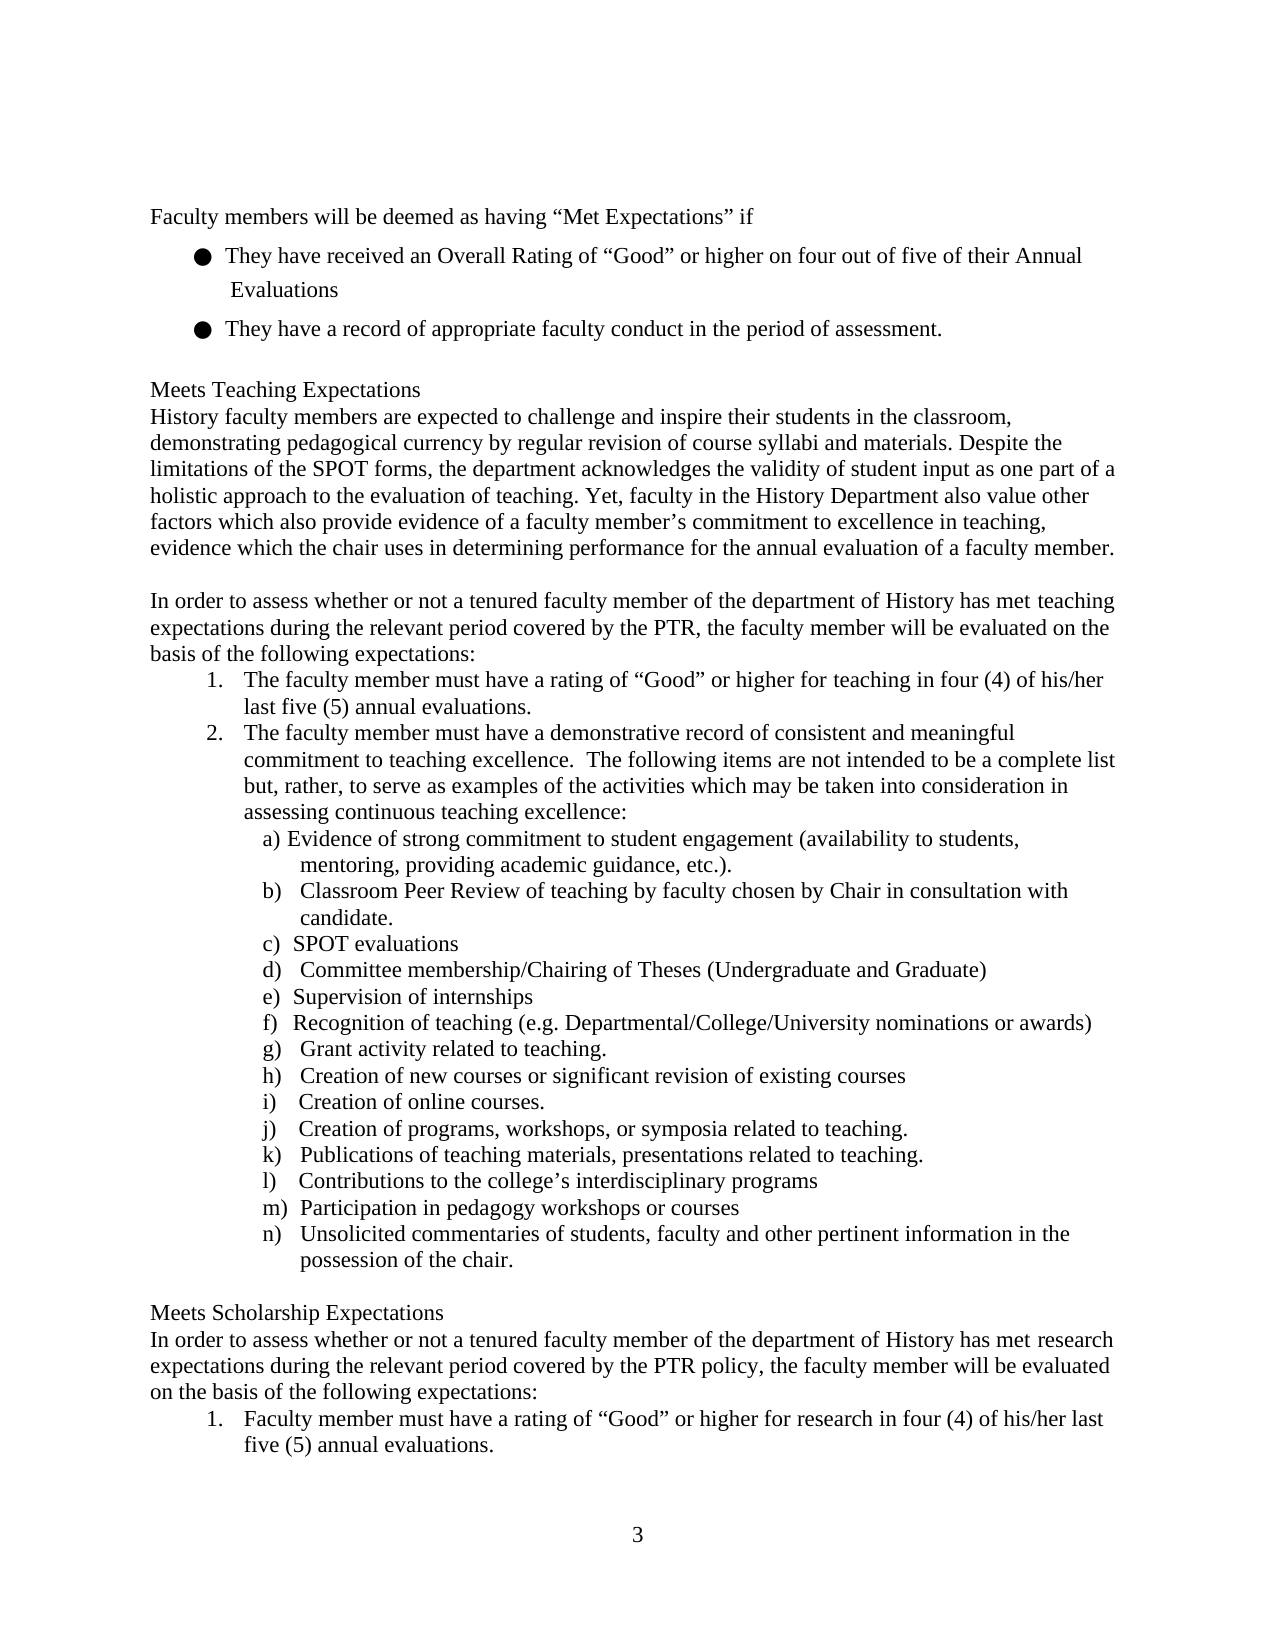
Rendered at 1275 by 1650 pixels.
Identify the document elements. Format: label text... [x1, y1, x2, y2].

list Committee membership/Chairing of Theses (Undergraduate and Graduate) [262, 956, 1124, 983]
list Contributions to the college’s interdisciplinary programs [262, 1167, 1124, 1194]
list Grant activity related to teaching. [262, 1036, 1124, 1062]
list Faculty member must have a rating of “Good” or higher for research in four (4) of his/her last five (5) annual evaluations. [206, 1405, 1124, 1457]
list Creation of new courses or significant revision of existing courses [262, 1062, 1124, 1088]
text History faculty members are expected to challenge and inspire their students in the classroom, demonstrating pedagogical currency by regular revision of course syllabi and materials. Despite the limitations of the SPOT forms, the department acknowledges the validity of student input as one part of a holistic approach to the evaluation of teaching. Yet, faculty in the History Department also value other factors which also provide evidence of a faculty member’s commitment to excellence in teaching, evidence which the chair uses in determining performance for the annual evaluation of a faculty member. [150, 403, 1125, 561]
list Creation of programs, workshops, or symposia related to teaching. [262, 1114, 1124, 1141]
list They have a record of appropriate faculty conduct in the period of assessment. [193, 303, 1124, 350]
list Evidence of strong commitment to student engagement (availability to students, [262, 825, 1124, 851]
text Faculty members will be deemed as having “Met Expectations” if [150, 203, 1124, 229]
list Supervision of internships [262, 983, 1124, 1009]
list The faculty member must have a demonstrative record of consistent and meaningful commitment to teaching excellence. The following items are not intended to be a complete list but, rather, to serve as examples of the activities which may be taken into consideration in assessing continuous teaching excellence: [206, 719, 1124, 825]
list Creation of online courses. [262, 1088, 1124, 1114]
list SPOT evaluations [262, 930, 1124, 956]
list Classroom Peer Review of teaching by faculty chosen by Chair in consultation with candidate. [262, 877, 1124, 930]
text In order to assess whether or not a tenured faculty member of the department of History has met research expectations during the relevant period covered by the PTR policy, the faculty member will be evaluated on the basis of the following expectations: [150, 1326, 1124, 1405]
text mentoring, providing academic guidance, etc.). [300, 851, 1124, 877]
list Unsolicited commentaries of students, faculty and other pertinent information in the possession of the chair. [262, 1220, 1124, 1273]
list Publications of teaching materials, presentations related to teaching. [262, 1141, 1124, 1167]
list Participation in pedagogy workshops or courses [262, 1194, 1124, 1220]
list They have received an Overall Rating of “Good” or higher on four out of five of their Annual Evaluations [193, 229, 1124, 303]
text In order to assess whether or not a tenured faculty member of the department of History has met teaching expectations during the relevant period covered by the PTR, the faculty member will be evaluated on the basis of the following expectations: [150, 587, 1124, 666]
text Meets Teaching Expectations [150, 376, 1124, 403]
text Meets Scholarship Expectations [150, 1299, 1124, 1326]
list The faculty member must have a rating of “Good” or higher for teaching in four (4) of his/her last five (5) annual evaluations. [206, 667, 1124, 719]
list Recognition of teaching (e.g. Departmental/College/University nominations or awards) [262, 1009, 1124, 1036]
